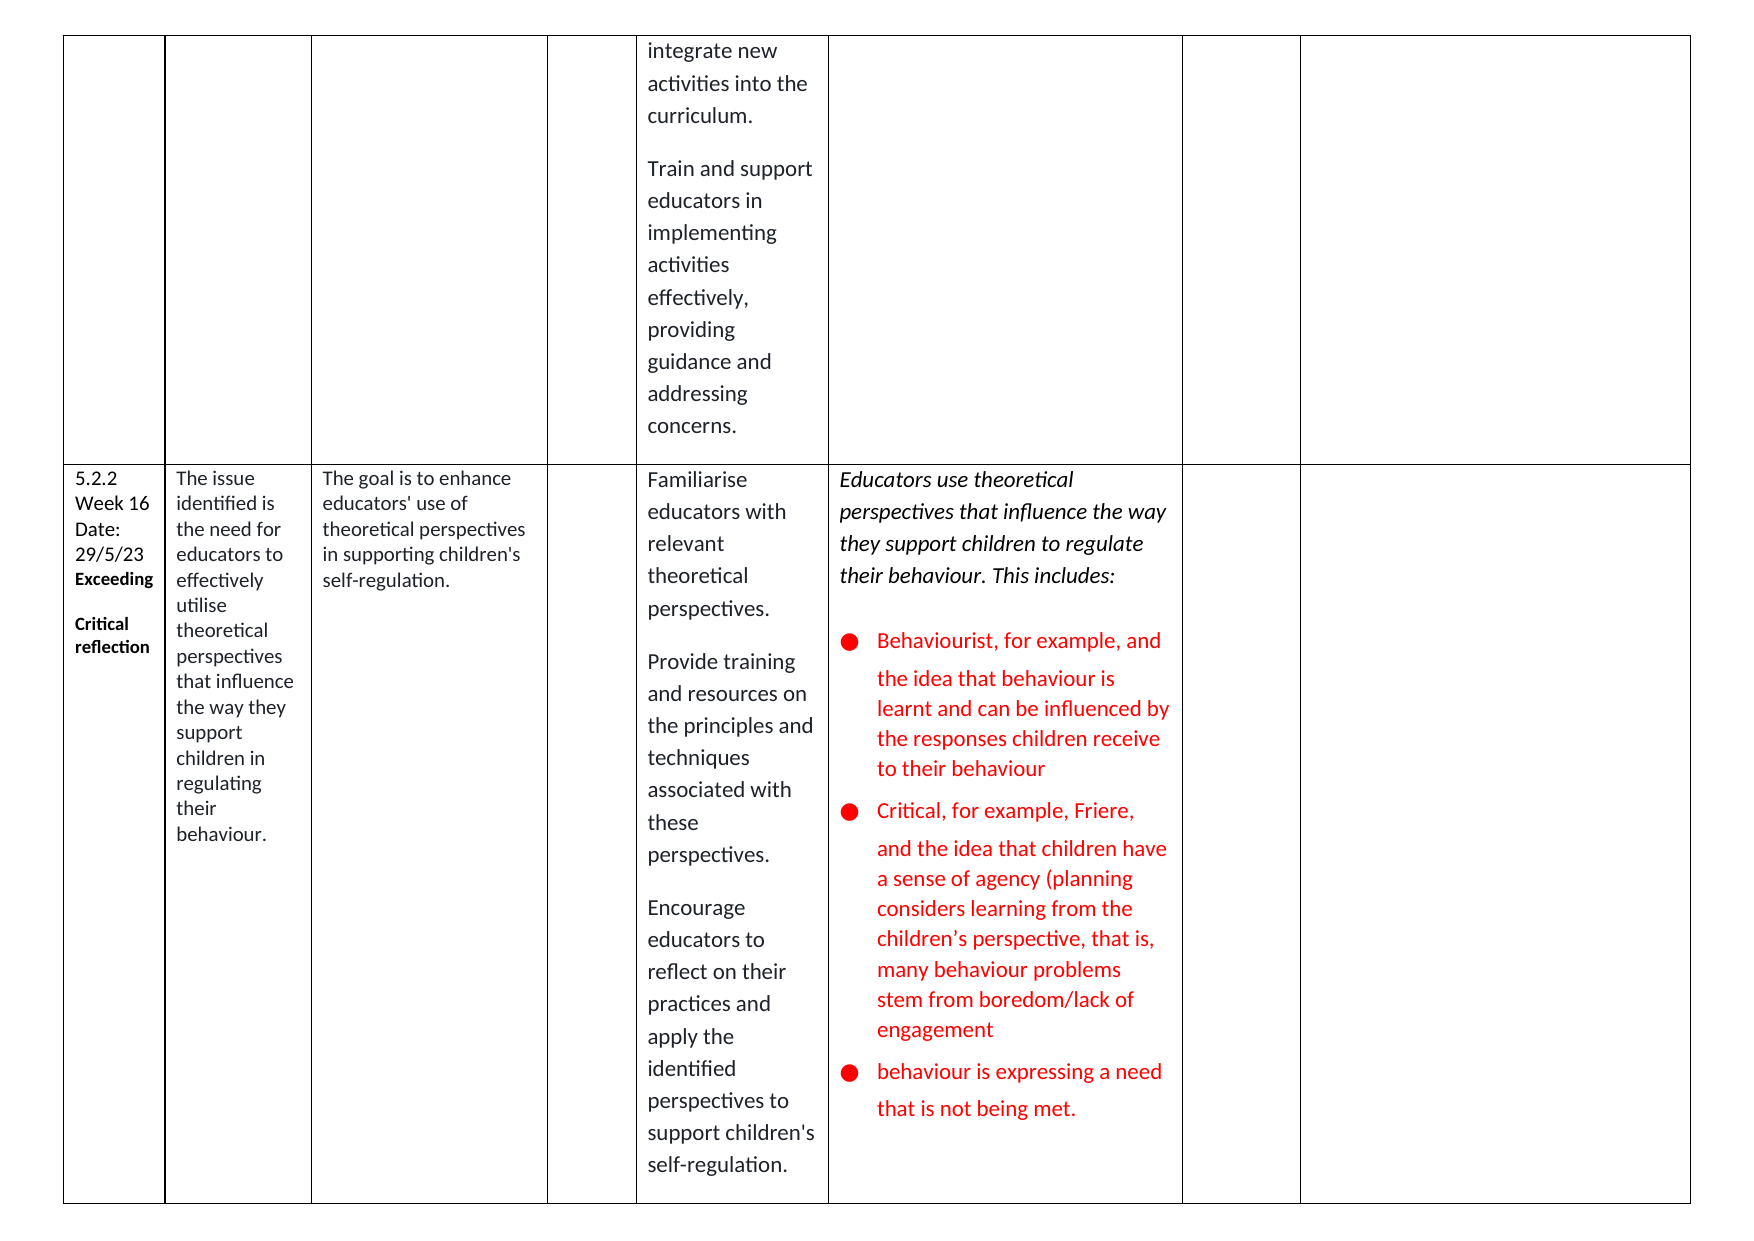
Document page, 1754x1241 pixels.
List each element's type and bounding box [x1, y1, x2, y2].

table_cell [1183, 465, 1300, 1203]
table_cell [829, 36, 1182, 464]
table_cell [64, 465, 164, 1203]
table_cell [312, 465, 547, 1203]
table_cell [1183, 36, 1300, 464]
table_cell [312, 36, 547, 464]
table_cell [637, 465, 828, 1203]
table_cell [637, 36, 828, 464]
table_cell [829, 465, 1182, 1203]
table_cell [166, 465, 311, 1203]
table_cell [548, 36, 636, 464]
table_cell [1301, 36, 1690, 464]
table_cell [548, 465, 636, 1203]
table_cell [64, 36, 164, 464]
table_cell [1301, 465, 1690, 1203]
table_cell [166, 36, 311, 464]
